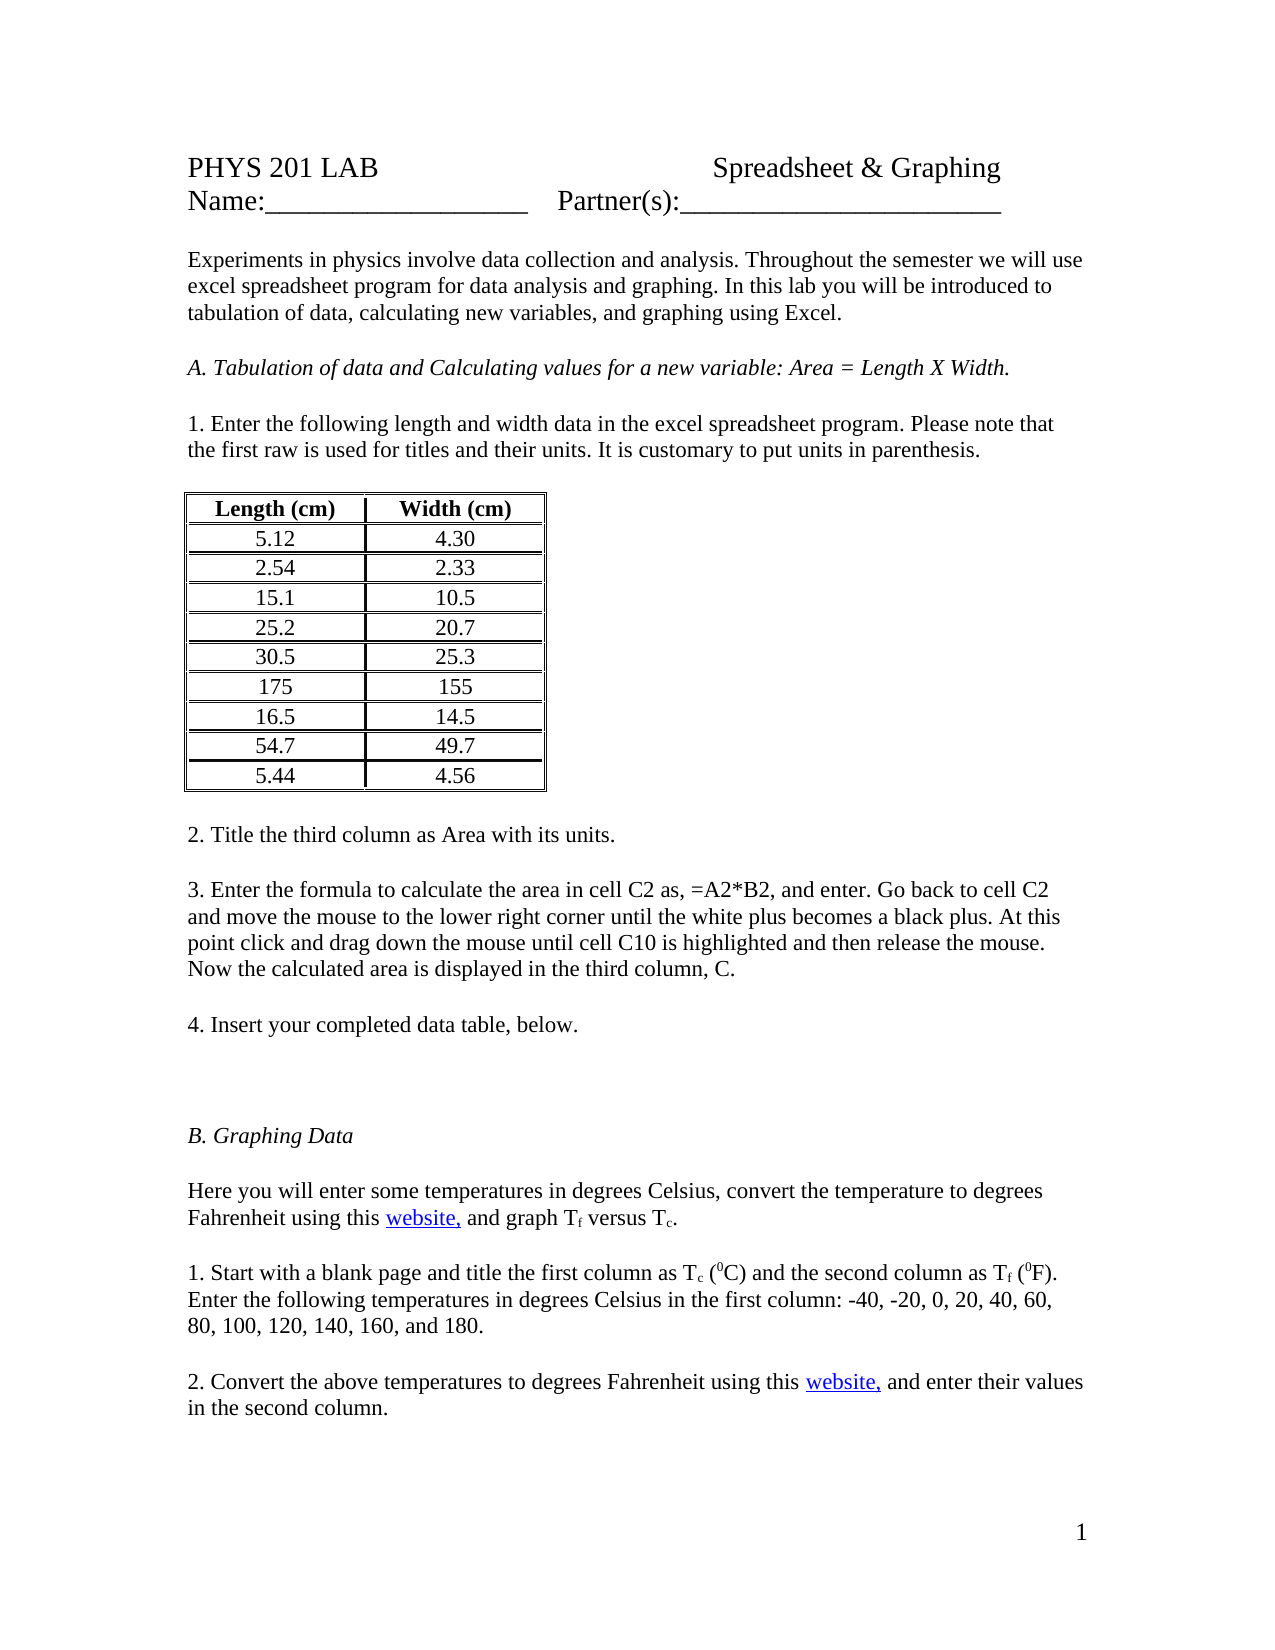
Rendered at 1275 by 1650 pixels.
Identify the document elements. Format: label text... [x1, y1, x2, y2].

table_cell 10.5 [365, 581, 545, 611]
table_cell 4.30 [365, 522, 545, 551]
text A. Tabulation of data and Calculating values for a new variable: Area = Length X Width. [187, 354, 1087, 381]
table_header Length (cm) [185, 493, 365, 522]
text 4. Insert your completed data table, below. [187, 1011, 1087, 1037]
table_cell 4.56 [365, 759, 544, 788]
table_cell 20.7 [365, 611, 545, 640]
table_cell 16.5 [187, 700, 364, 729]
table_cell 175 [185, 670, 365, 699]
text 2. Convert the above temperatures to degrees Fahrenheit using this website, and enter their values in the second column. [187, 1368, 1087, 1420]
text 1. Start with a blank page and title the first column as Tc (0C) and the second column as Tf (0F). Enter the following temperatures in degrees Celsius in the first column: -40, -20, 0, 20, 40, 60, 80, 100, 120, 140, 160, and 180. [187, 1259, 1087, 1338]
table_cell 14.5 [367, 700, 544, 729]
table_cell 49.7 [367, 729, 544, 759]
text PHYS 201 LAB Spreadsheet & Graphing Name:__________________ Partner(s):______________________ [187, 150, 1087, 217]
table_header Width (cm) [365, 495, 544, 522]
text Experiments in physics involve data collection and analysis. Throughout the semester we will use excel spreadsheet program for data analysis and graphing. In this lab you will be introduced to tabulation of data, calculating new variables, and graphing using Excel. [187, 246, 1087, 325]
table_cell 5.44 [187, 759, 365, 788]
table_cell 2.54 [187, 551, 364, 581]
table_cell 25.3 [367, 640, 544, 670]
text B. Graphing Data [187, 1122, 1087, 1148]
table_cell 25.2 [185, 611, 365, 640]
table_cell 15.1 [185, 581, 365, 611]
text 2. Title the third column as Area with its units. [187, 821, 1087, 847]
table_cell 2.33 [367, 551, 544, 581]
text 1. Enter the following length and width data in the excel spreadsheet program. Please note that the first raw is used for titles and their units. It is customary to put units in parenthesis. [187, 410, 1087, 463]
table_cell 54.7 [187, 729, 364, 759]
table_cell 5.12 [185, 522, 365, 551]
table_cell 155 [365, 670, 545, 699]
text Here you will enter some temperatures in degrees Celsius, convert the temperature to degrees Fahrenheit using this website, and graph Tf versus Tc. [187, 1178, 1087, 1230]
table_cell 30.5 [187, 640, 364, 670]
text 3. Enter the formula to calculate the area in cell C2 as, =A2*B2, and enter. Go back to cell C2 and move the mouse to the lower right corner until the white plus becomes a black plus. At this point click and drag down the mouse until cell C10 is highlighted and then release the mouse. Now the calculated area is displayed in the third column, C. [187, 876, 1087, 982]
